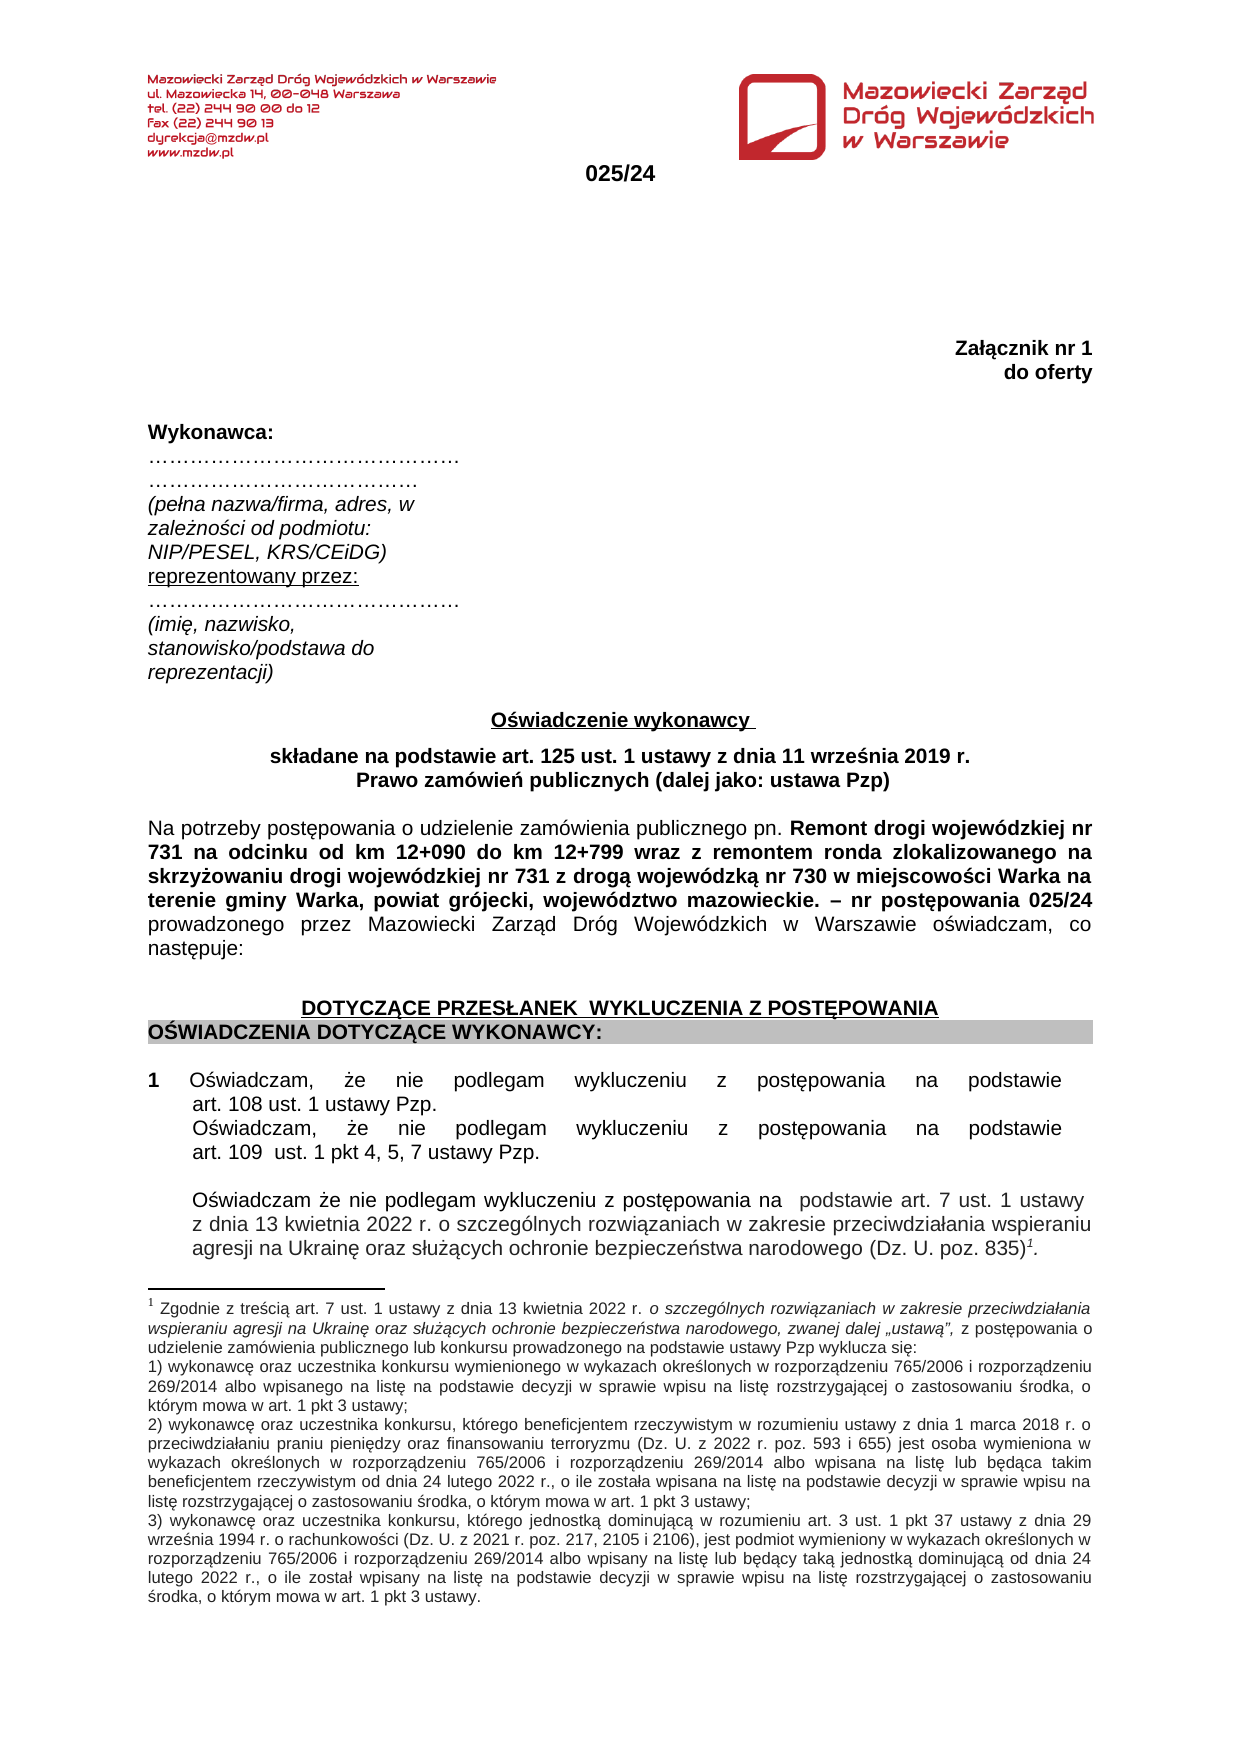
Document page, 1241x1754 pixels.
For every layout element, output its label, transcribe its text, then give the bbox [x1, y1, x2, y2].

text Oświadczenie wykonawcy [148, 707, 1093, 731]
text OŚWIADCZENIA DOTYCZĄCE WYKONAWCY: [148, 1020, 1093, 1044]
text reprezentowany przez: [148, 564, 1093, 588]
text ………………………………………………………………………… [148, 444, 472, 492]
text (pełna nazwa/firma, adres, w zależności od podmiotu: NIP/PESEL, KRS/CEiDG) [148, 492, 472, 564]
text Oświadczam że nie podlegam wykluczeniu z postępowania na podstawie art. 7 ust. 1 ustawy z dnia 13 kwietnia 2022 r. o szczególnych rozwiązaniach w zakresie przeciwdziałania wspieraniu agresji na Ukrainę oraz służących ochronie bezpieczeństwa narodowego (Dz. U. poz. 835). [192, 1188, 1093, 1259]
picture [147, 73, 497, 160]
text Załącznik nr 1 [148, 336, 1093, 359]
text Prawo zamówień publicznych (dalej jako: ustawa Pzp) [148, 768, 1093, 792]
text Wykonawca: [148, 420, 1093, 444]
picture [739, 74, 1094, 160]
text ……………………………………… [148, 588, 472, 612]
text Oświadczam, że nie podlegam wykluczeniu z postępowania na podstawie art. 109 ust. 1 pkt 4, 5, 7 ustawy Pzp. [192, 1116, 1093, 1164]
text 1 Oświadczam, że nie podlegam wykluczeniu z postępowania na podstawie art. 108 ust. 1 ustawy Pzp. [148, 1068, 1093, 1116]
text Na potrzeby postępowania o udzielenie zamówienia publicznego pn. Remont drogi wojewódzkiej nr 731 na odcinku od km 12+090 do km 12+799 wraz z remontem ronda zlokalizowanego na skrzyżowaniu drogi wojewódzkiej nr 731 z drogą wojewódzką nr 730 w miejscowości Warka na terenie gminy Warka, powiat grójecki, województwo mazowieckie. – nr postępowania 025/24 prowadzonego przez Mazowiecki Zarząd Dróg Wojewódzkich w Warszawie oświadczam, co następuje: [148, 816, 1093, 959]
text składane na podstawie art. 125 ust. 1 ustawy z dnia 11 września 2019 r. [148, 744, 1093, 768]
text DOTYCZĄCE PRZESŁANEK WYKLUCZENIA Z POSTĘPOWANIA [148, 996, 1093, 1020]
text (imię, nazwisko, stanowisko/podstawa do reprezentacji) [148, 612, 472, 683]
text do oferty [148, 359, 1093, 383]
